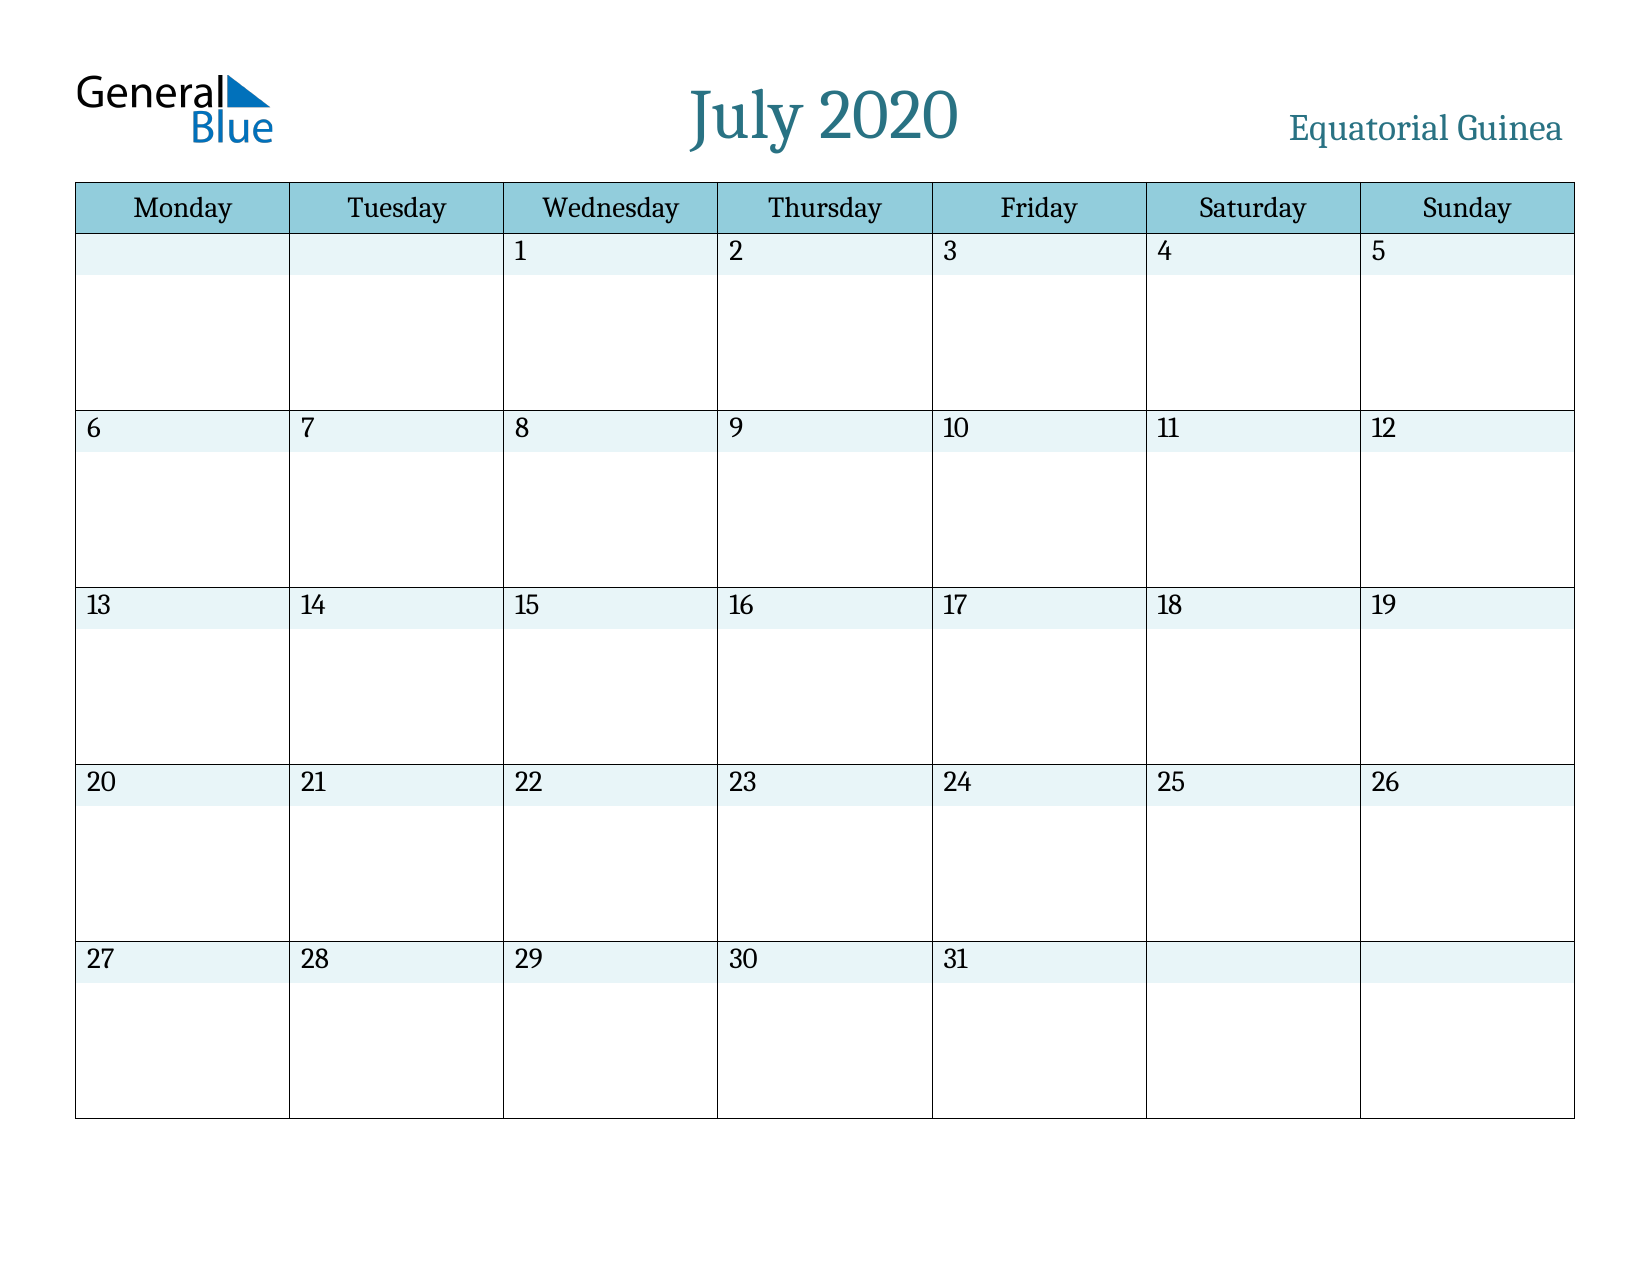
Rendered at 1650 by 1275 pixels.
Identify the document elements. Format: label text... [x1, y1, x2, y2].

table_cell Sunday [1361, 183, 1574, 233]
table_cell 21 [290, 765, 503, 806]
table_cell 6 [76, 411, 289, 452]
table_cell [933, 275, 1146, 410]
table_cell 3 [933, 234, 1146, 275]
table_cell 12 [1361, 411, 1574, 452]
table_cell 29 [504, 942, 717, 983]
table_cell [1147, 942, 1360, 983]
table_cell 17 [933, 588, 1146, 629]
table_cell 24 [933, 765, 1146, 806]
table_cell 13 [76, 588, 289, 629]
table_cell 20 [76, 765, 289, 806]
table_cell [1147, 806, 1360, 941]
table_cell [504, 275, 717, 410]
table_cell 7 [290, 411, 503, 452]
table_cell [504, 452, 717, 587]
table_cell [933, 983, 1146, 1118]
table_cell 25 [1147, 765, 1360, 806]
table_cell [76, 629, 289, 764]
table_cell [1361, 275, 1574, 410]
table_cell [290, 983, 503, 1118]
table_cell 27 [76, 942, 289, 983]
table_cell [504, 806, 717, 941]
table_cell Tuesday [290, 183, 503, 233]
table_header Equatorial Guinea [1146, 75, 1574, 182]
table_cell [1147, 983, 1360, 1118]
table_cell [290, 452, 503, 587]
table_cell [1147, 275, 1360, 410]
table_cell [1361, 452, 1574, 587]
table_cell [1361, 806, 1574, 941]
table_cell [1147, 629, 1360, 764]
table_cell [76, 275, 289, 410]
table_cell [76, 983, 289, 1118]
table_cell [933, 629, 1146, 764]
table_cell 23 [718, 765, 932, 806]
table_cell [933, 806, 1146, 941]
table_cell 22 [504, 765, 717, 806]
table_cell 19 [1361, 588, 1574, 629]
table_cell [718, 629, 932, 764]
table_cell [1361, 942, 1574, 983]
table_cell Friday [933, 183, 1146, 233]
table_cell 18 [1147, 588, 1360, 629]
table_cell 2 [718, 234, 932, 275]
table_cell [1361, 983, 1574, 1118]
table_cell 28 [290, 942, 503, 983]
table_cell [290, 629, 503, 764]
table_cell 30 [718, 942, 932, 983]
picture [77, 75, 273, 143]
table_cell [290, 806, 503, 941]
table_cell [718, 806, 932, 941]
table_header [76, 75, 503, 182]
table_cell [1147, 452, 1360, 587]
table_cell 5 [1361, 234, 1574, 275]
table_cell [290, 234, 503, 275]
table_cell 14 [290, 588, 503, 629]
table_cell [718, 275, 932, 410]
table_cell [290, 275, 503, 410]
table_cell 26 [1361, 765, 1574, 806]
table_cell 16 [718, 588, 932, 629]
table_cell 9 [718, 411, 932, 452]
table_cell [76, 234, 289, 275]
table_cell [718, 452, 932, 587]
table_cell [504, 629, 717, 764]
table_cell [76, 806, 289, 941]
table_cell [76, 452, 289, 587]
table_cell Saturday [1147, 183, 1360, 233]
table_cell [504, 983, 717, 1118]
table_cell 1 [504, 234, 717, 275]
table_cell Thursday [718, 183, 932, 233]
table_cell Wednesday [504, 183, 717, 233]
table_cell [1361, 629, 1574, 764]
table_header July 2020 [504, 75, 1146, 182]
table_cell [718, 983, 932, 1118]
table_cell 15 [504, 588, 717, 629]
table_cell 11 [1147, 411, 1360, 452]
table_cell 10 [933, 411, 1146, 452]
table_cell 4 [1147, 234, 1360, 275]
table_cell [933, 452, 1146, 587]
table_cell 31 [933, 942, 1146, 983]
table_cell Monday [76, 183, 289, 233]
table_cell 8 [504, 411, 717, 452]
